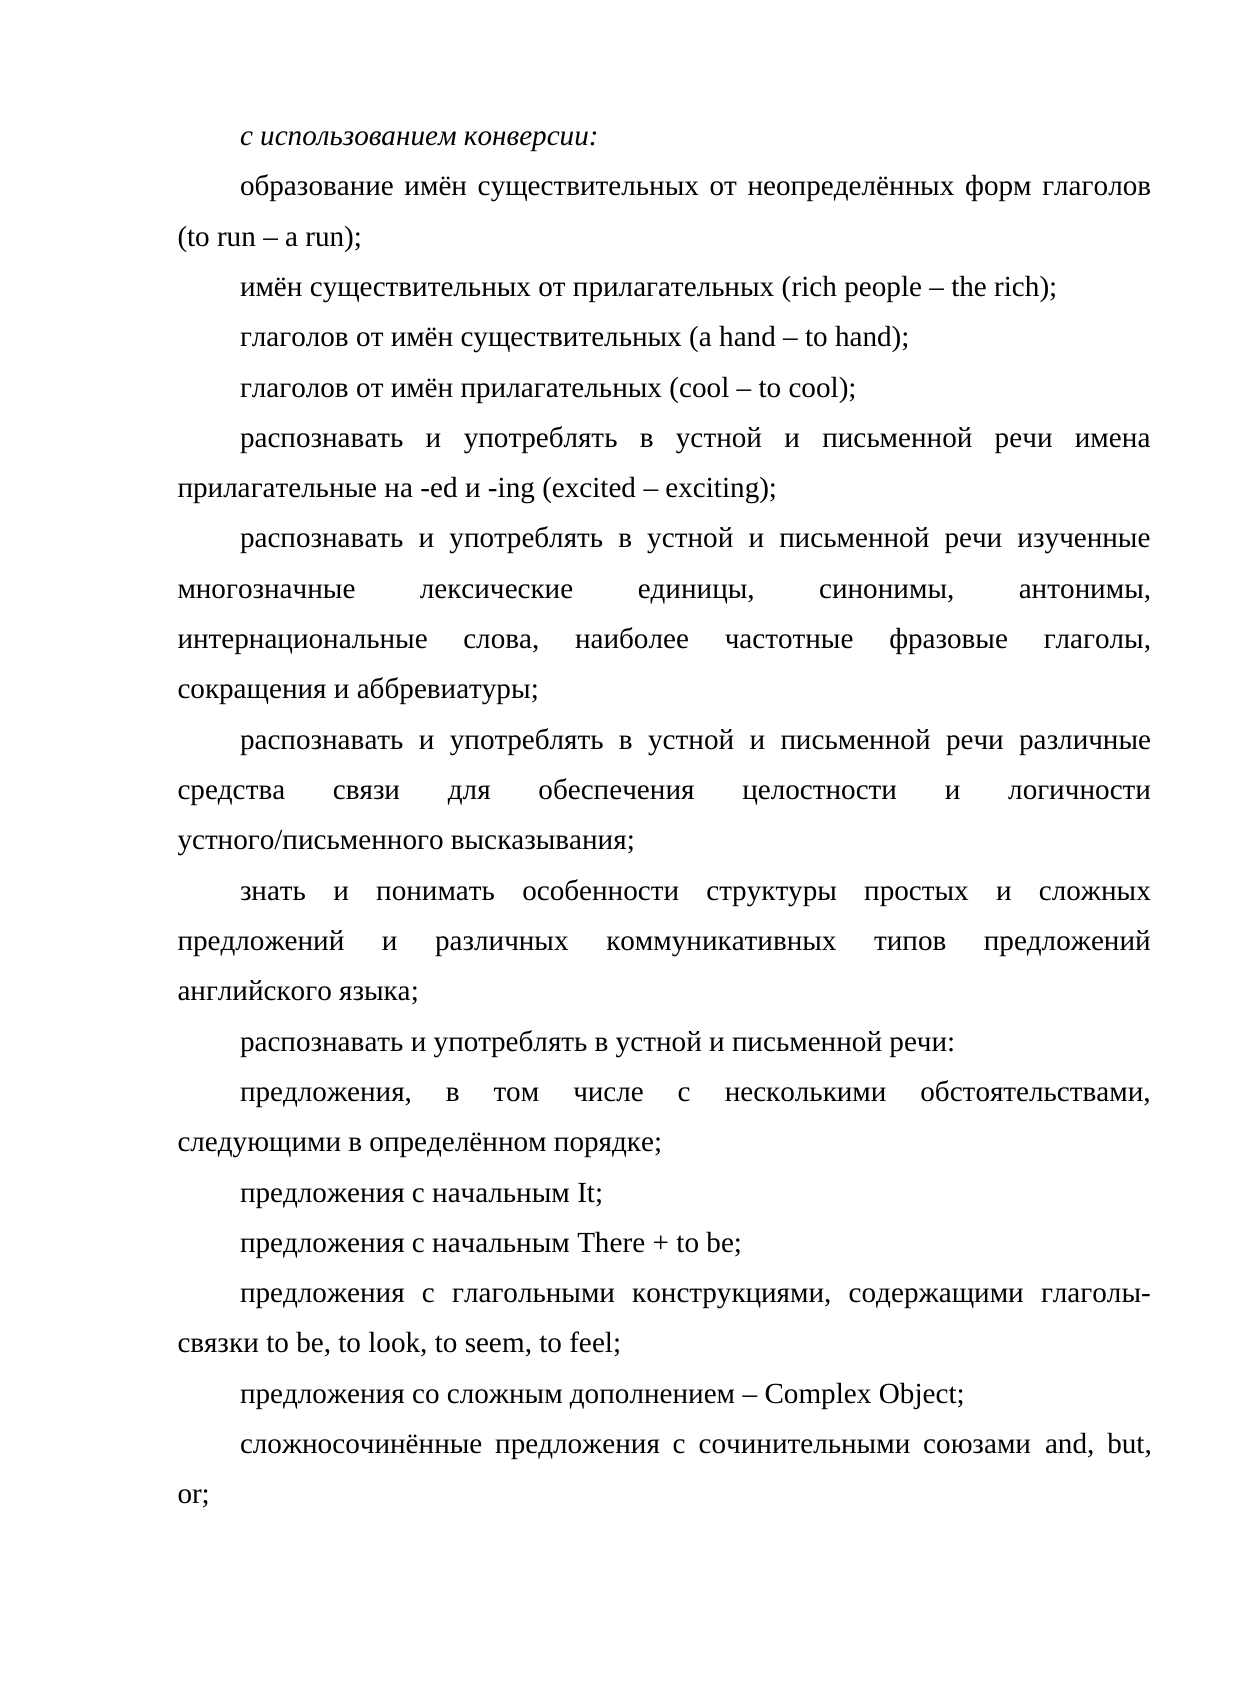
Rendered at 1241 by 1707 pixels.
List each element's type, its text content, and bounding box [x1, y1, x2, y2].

text распознавать и употреблять в устной и письменной речи имена прилагательные на -ed и -ing (excited – exciting); [177, 420, 1152, 504]
text распознавать и употреблять в устной и письменной речи: [177, 1024, 1152, 1057]
text имён существительных от прилагательных (rich people – the rich); [177, 269, 1152, 303]
text с использованием конверсии: [177, 118, 1152, 152]
text предложения, в том числе с несколькими обстоятельствами, следующими в определённом порядке; [177, 1074, 1152, 1158]
text предложения с начальным It; [177, 1175, 1152, 1208]
text глаголов от имён прилагательных (cool – to cool); [177, 370, 1152, 403]
text предложения с глагольными конструкциями, содержащими глаголы-связки to be, to look, to seem, to feel; [177, 1275, 1152, 1359]
text предложения cо сложным дополнением – Complex Object; [177, 1376, 1152, 1409]
text сложносочинённые предложения с сочинительными союзами and, but, or; [177, 1426, 1152, 1510]
text знать и понимать особенности структуры простых и сложных предложений и различных коммуникативных типов предложений английского языка; [177, 873, 1152, 1007]
text предложения с начальным There + to be; [177, 1225, 1152, 1258]
text образование имён существительных от неопределённых форм глаголов (to run – a run); [177, 168, 1152, 252]
text распознавать и употреблять в устной и письменной речи различные средства связи для обеспечения целостности и логичности устного/письменного высказывания; [177, 722, 1152, 856]
text глаголов от имён существительных (a hand – to hand); [177, 319, 1152, 353]
text распознавать и употреблять в устной и письменной речи изученные многозначные лексические единицы, синонимы, антонимы, интернациональные слова, наиболее частотные фразовые глаголы, сокращения и аббревиатуры; [177, 521, 1152, 705]
